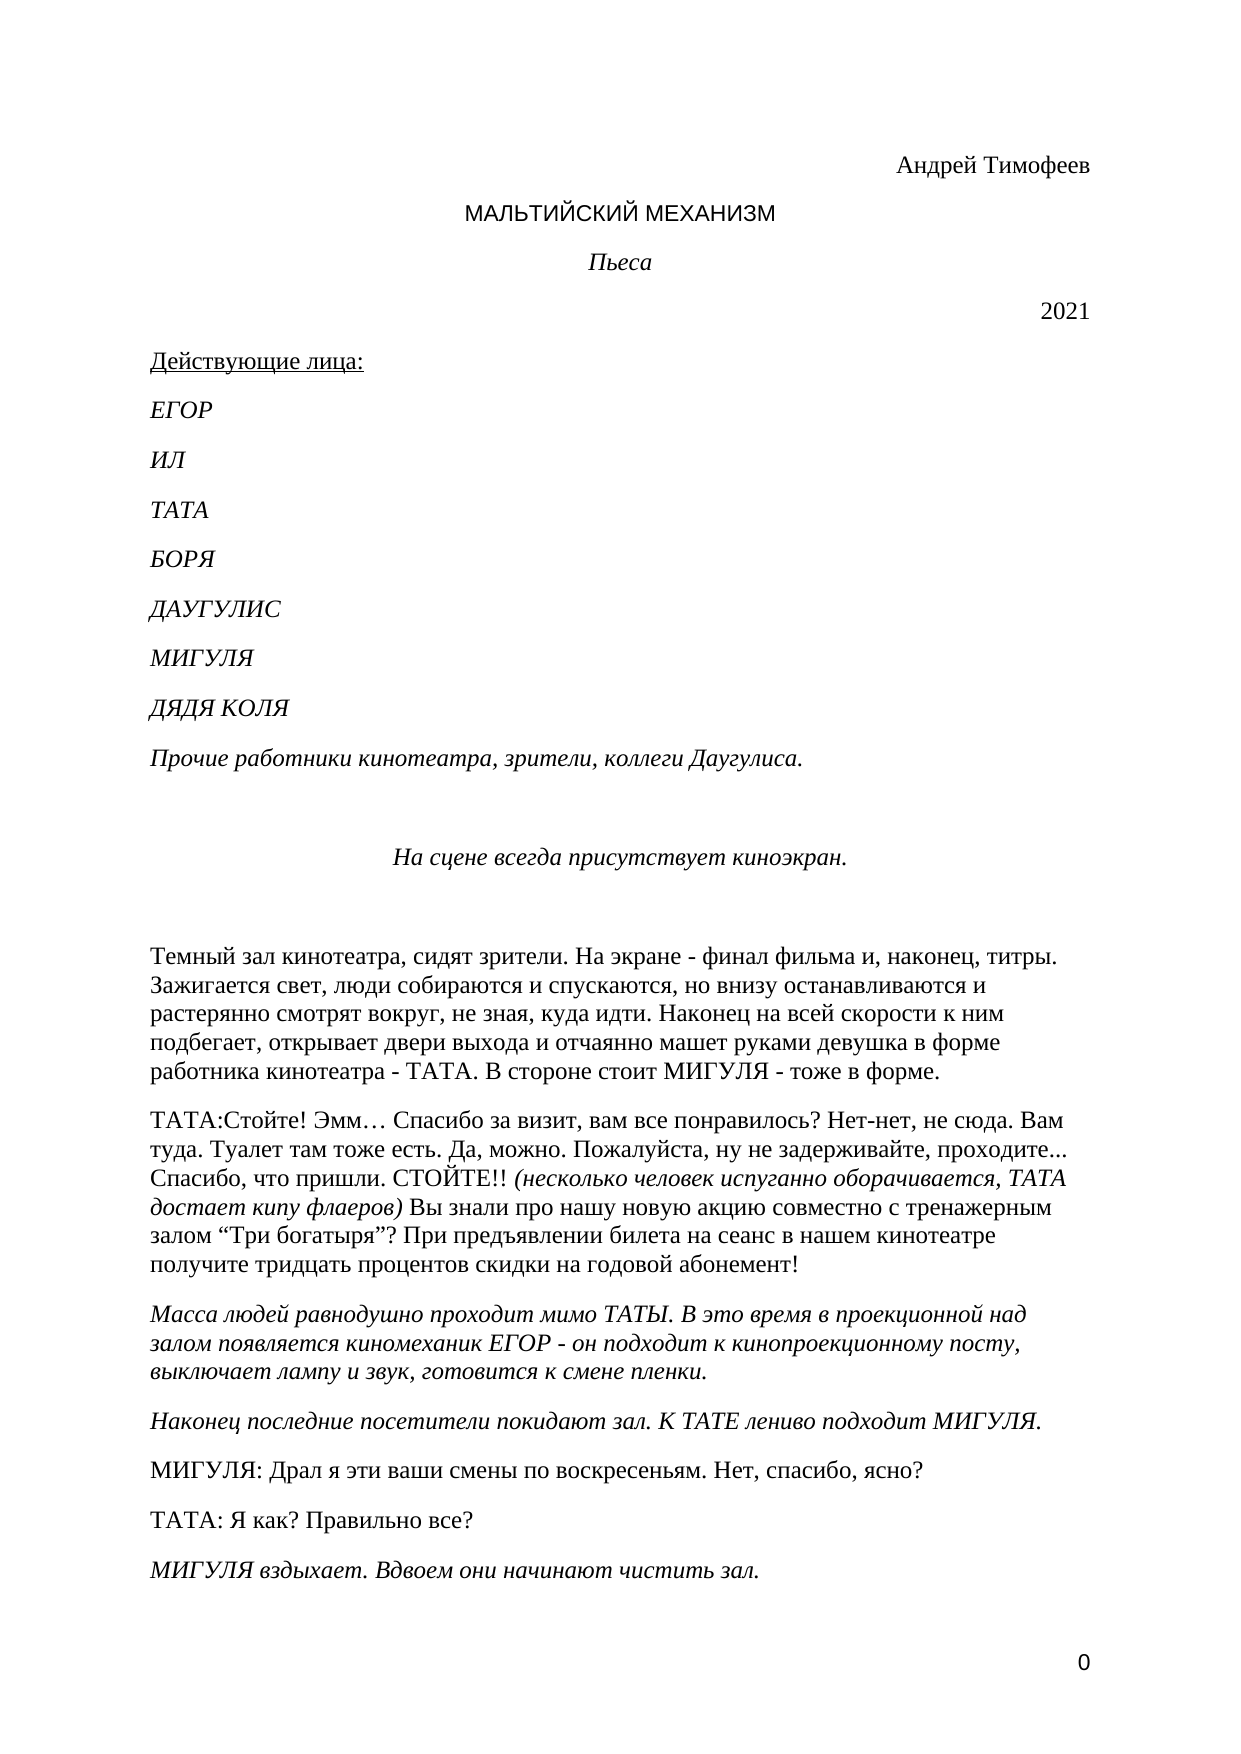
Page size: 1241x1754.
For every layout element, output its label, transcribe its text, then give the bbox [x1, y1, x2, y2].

text ТАТА:Стойте! Эмм… Спасибо за визит, вам все понравилось? Нет-нет, не сюда. Вам туда. Туалет там тоже есть. Да, можно. Пожалуйста, ну не задерживайте, проходите... Спасибо, что пришли. СТОЙТЕ!! (несколько человек испуганно оборачивается, ТАТА достает кипу флаеров) Вы знали про нашу новую акцию совместно с тренажерным залом “Три богатыря”? При предъявлении билета на сеанс в нашем кинотеатре получите тридцать процентов скидки на годовой абонемент! [150, 1106, 1090, 1278]
text Наконец последние посетители покидают зал. К ТАТЕ лениво подходит МИГУЛЯ. [150, 1406, 1090, 1435]
text МИГУЛЯ вздыхает. Вдвоем они начинают чистить зал. [150, 1555, 1090, 1583]
text Андрей Тимофеев [150, 150, 1090, 179]
text ДЯДЯ КОЛЯ [150, 693, 1090, 722]
text Прочие работники кинотеатра, зрители, коллеги Даугулиса. [150, 743, 1090, 771]
text БОРЯ [150, 544, 1090, 573]
text На сцене всегда присутствует киноэкран. [150, 842, 1090, 871]
text МИГУЛЯ: Драл я эти ваши смены по воскресеньям. Нет, спасибо, ясно? [150, 1456, 1090, 1484]
text ДАУГУЛИС [150, 594, 1090, 623]
text МИГУЛЯ [150, 643, 1090, 672]
text ЕГОР [150, 396, 1090, 424]
text ИЛ [150, 445, 1090, 474]
text Темный зал кинотеатра, сидят зрители. На экране - финал фильма и, наконец, титры. Зажигается свет, люди собираются и спускаются, но внизу останавливаются и растерянно смотрят вокруг, не зная, куда идти. Наконец на всей скорости к ним подбегает, открывает двери выхода и отчаянно машет руками девушка в форме работника кинотеатра - ТАТА. В стороне стоит МИГУЛЯ - тоже в форме. [150, 941, 1090, 1085]
text Пьеса [150, 247, 1090, 276]
text Масса людей равнодушно проходит мимо ТАТЫ. В это время в проекционной над залом появляется киномеханик ЕГОР - он подходит к кинопроекционному посту, выключает лампу и звук, готовится к смене пленки. [150, 1299, 1090, 1385]
text ТАТА [150, 495, 1090, 523]
text 2021 [150, 296, 1090, 325]
text Действующие лица: [150, 346, 1090, 375]
text ТАТА: Я как? Правильно все? [150, 1505, 1090, 1534]
